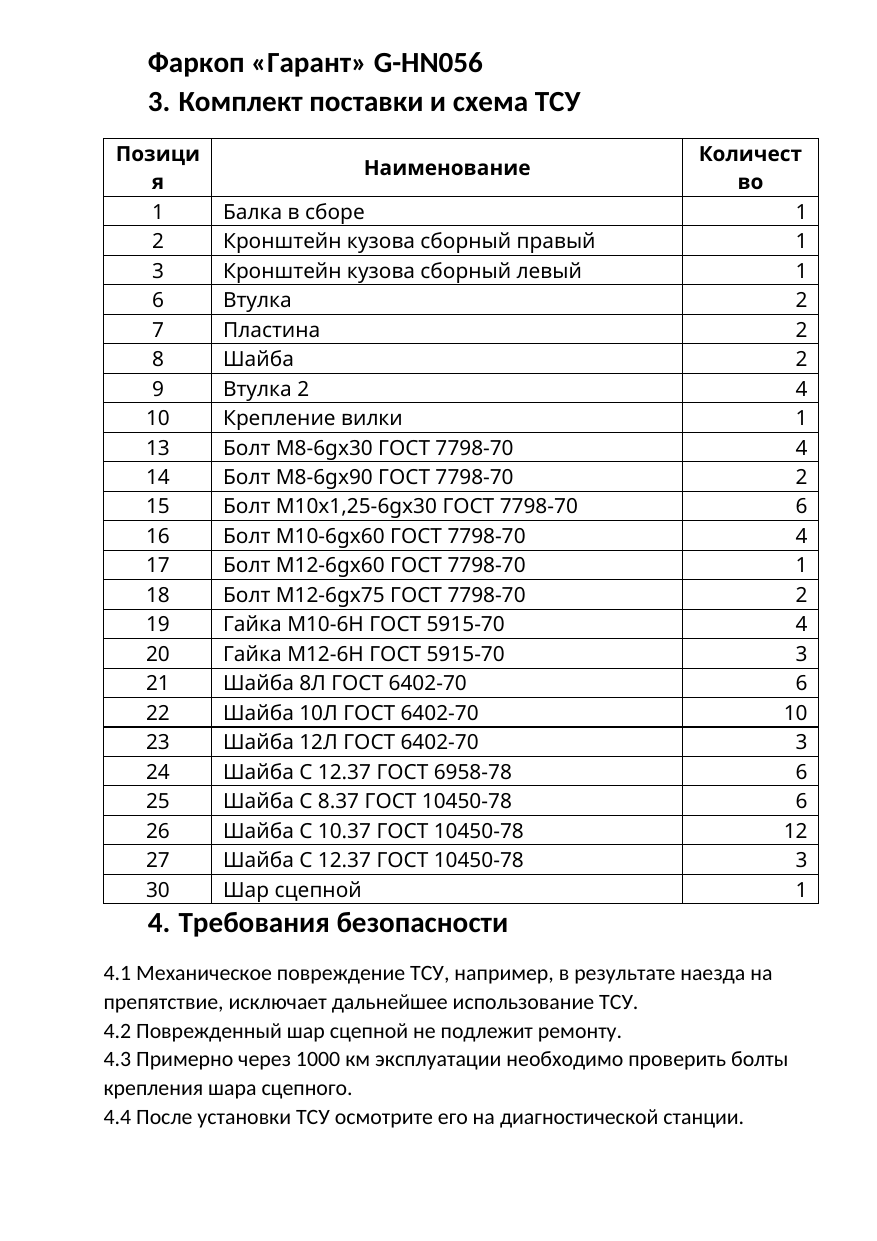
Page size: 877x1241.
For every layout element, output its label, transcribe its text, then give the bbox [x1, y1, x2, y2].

table_cell 1 [683, 875, 818, 903]
table_cell 10 [683, 698, 818, 726]
table_cell Шайба 12Л ГОСТ 6402-70 [212, 728, 682, 756]
table_cell Болт М10-6gx60 ГОСТ 7798-70 [212, 521, 682, 549]
table_cell 1 [683, 403, 818, 432]
table_cell 4 [683, 433, 818, 461]
table_cell Втулка 2 [212, 374, 682, 402]
table_cell Шар сцепной [212, 875, 682, 903]
table_header Наименование [212, 139, 682, 196]
table_cell 6 [683, 786, 818, 815]
table_cell 19 [104, 610, 211, 638]
table_cell 2 [683, 580, 818, 608]
table_cell 20 [104, 639, 211, 667]
table_header Количество [683, 139, 818, 196]
table_cell Гайка М12-6H ГОСТ 5915-70 [212, 639, 682, 667]
table_cell 2 [683, 285, 818, 314]
table_cell 2 [683, 462, 818, 491]
table_cell 25 [104, 786, 211, 815]
table_cell Болт М12-6gx75 ГОСТ 7798-70 [212, 580, 682, 608]
table_cell Шайба 8Л ГОСТ 6402-70 [212, 669, 682, 697]
table_cell 1 [683, 197, 818, 225]
table_cell Шайба C 10.37 ГОСТ 10450-78 [212, 816, 682, 844]
table_cell Болт М8-6gx30 ГОСТ 7798-70 [212, 433, 682, 461]
table_cell 30 [104, 875, 211, 903]
table_header Позиция [104, 139, 211, 196]
text 4.3 Примерно через 1000 км эксплуатации необходимо проверить болты крепления шара сцепного. [103, 1046, 803, 1101]
table_cell Шайба C 12.37 ГОСТ 6958-78 [212, 757, 682, 785]
table_cell 3 [683, 639, 818, 667]
table_cell 2 [104, 226, 211, 255]
table_cell 18 [104, 580, 211, 608]
table_cell 17 [104, 551, 211, 579]
table_cell 16 [104, 521, 211, 549]
text 4.1 Механическое повреждение ТСУ, например, в результате наезда на препятствие, исключает дальнейшее использование ТСУ. [103, 959, 803, 1015]
table_cell Гайка М10-6H ГОСТ 5915-70 [212, 610, 682, 638]
table_cell 1 [683, 256, 818, 284]
table_cell 7 [104, 315, 211, 343]
table_cell 2 [683, 344, 818, 373]
table_cell Кронштейн кузова сборный правый [212, 226, 682, 255]
table_cell 12 [683, 816, 818, 844]
table_cell 4 [683, 374, 818, 402]
table_cell 15 [104, 492, 211, 520]
table_cell Шайба C 8.37 ГОСТ 10450-78 [212, 786, 682, 815]
table_cell Болт М12-6gx60 ГОСТ 7798-70 [212, 551, 682, 579]
table_cell 6 [683, 492, 818, 520]
table_cell Пластина [212, 315, 682, 343]
table_cell 3 [683, 728, 818, 756]
table_cell Шайба 10Л ГОСТ 6402-70 [212, 698, 682, 726]
list Фаркоп «Гарант» G-HN056 [148, 44, 803, 80]
table_cell Втулка [212, 285, 682, 314]
table_cell 3 [683, 845, 818, 874]
table_cell Балка в сборе [212, 197, 682, 225]
text 4.4 После установки ТСУ осмотрите его на диагностической станции. [103, 1103, 803, 1130]
table_cell 4 [683, 521, 818, 549]
table_cell 1 [683, 226, 818, 255]
table_cell Шайба C 12.37 ГОСТ 10450-78 [212, 845, 682, 874]
table_cell Болт М8-6gx90 ГОСТ 7798-70 [212, 462, 682, 491]
table_cell Кронштейн кузова сборный левый [212, 256, 682, 284]
table_cell 22 [104, 698, 211, 726]
table_cell 6 [104, 285, 211, 314]
list Требования безопасности [103, 904, 803, 940]
table_cell 24 [104, 757, 211, 785]
list Комплект поставки и схема ТСУ [103, 83, 803, 118]
table_cell 1 [683, 551, 818, 579]
table_cell 21 [104, 669, 211, 697]
table_cell 13 [104, 433, 211, 461]
table_cell 6 [683, 757, 818, 785]
table_cell Шайба [212, 344, 682, 373]
table_cell 14 [104, 462, 211, 491]
table_cell 4 [683, 610, 818, 638]
table_cell 1 [104, 197, 211, 225]
table_cell 6 [683, 669, 818, 697]
table_cell 2 [683, 315, 818, 343]
table_cell Болт М10x1,25-6gx30 ГОСТ 7798-70 [212, 492, 682, 520]
table_cell Крепление вилки [212, 403, 682, 432]
table_cell 26 [104, 816, 211, 844]
table_cell 23 [104, 728, 211, 756]
table_cell 10 [104, 403, 211, 432]
table_cell 8 [104, 344, 211, 373]
table_cell 27 [104, 845, 211, 874]
table_cell 9 [104, 374, 211, 402]
table_cell 3 [104, 256, 211, 284]
text 4.2 Поврежденный шар сцепной не подлежит ремонту. [103, 1017, 803, 1043]
